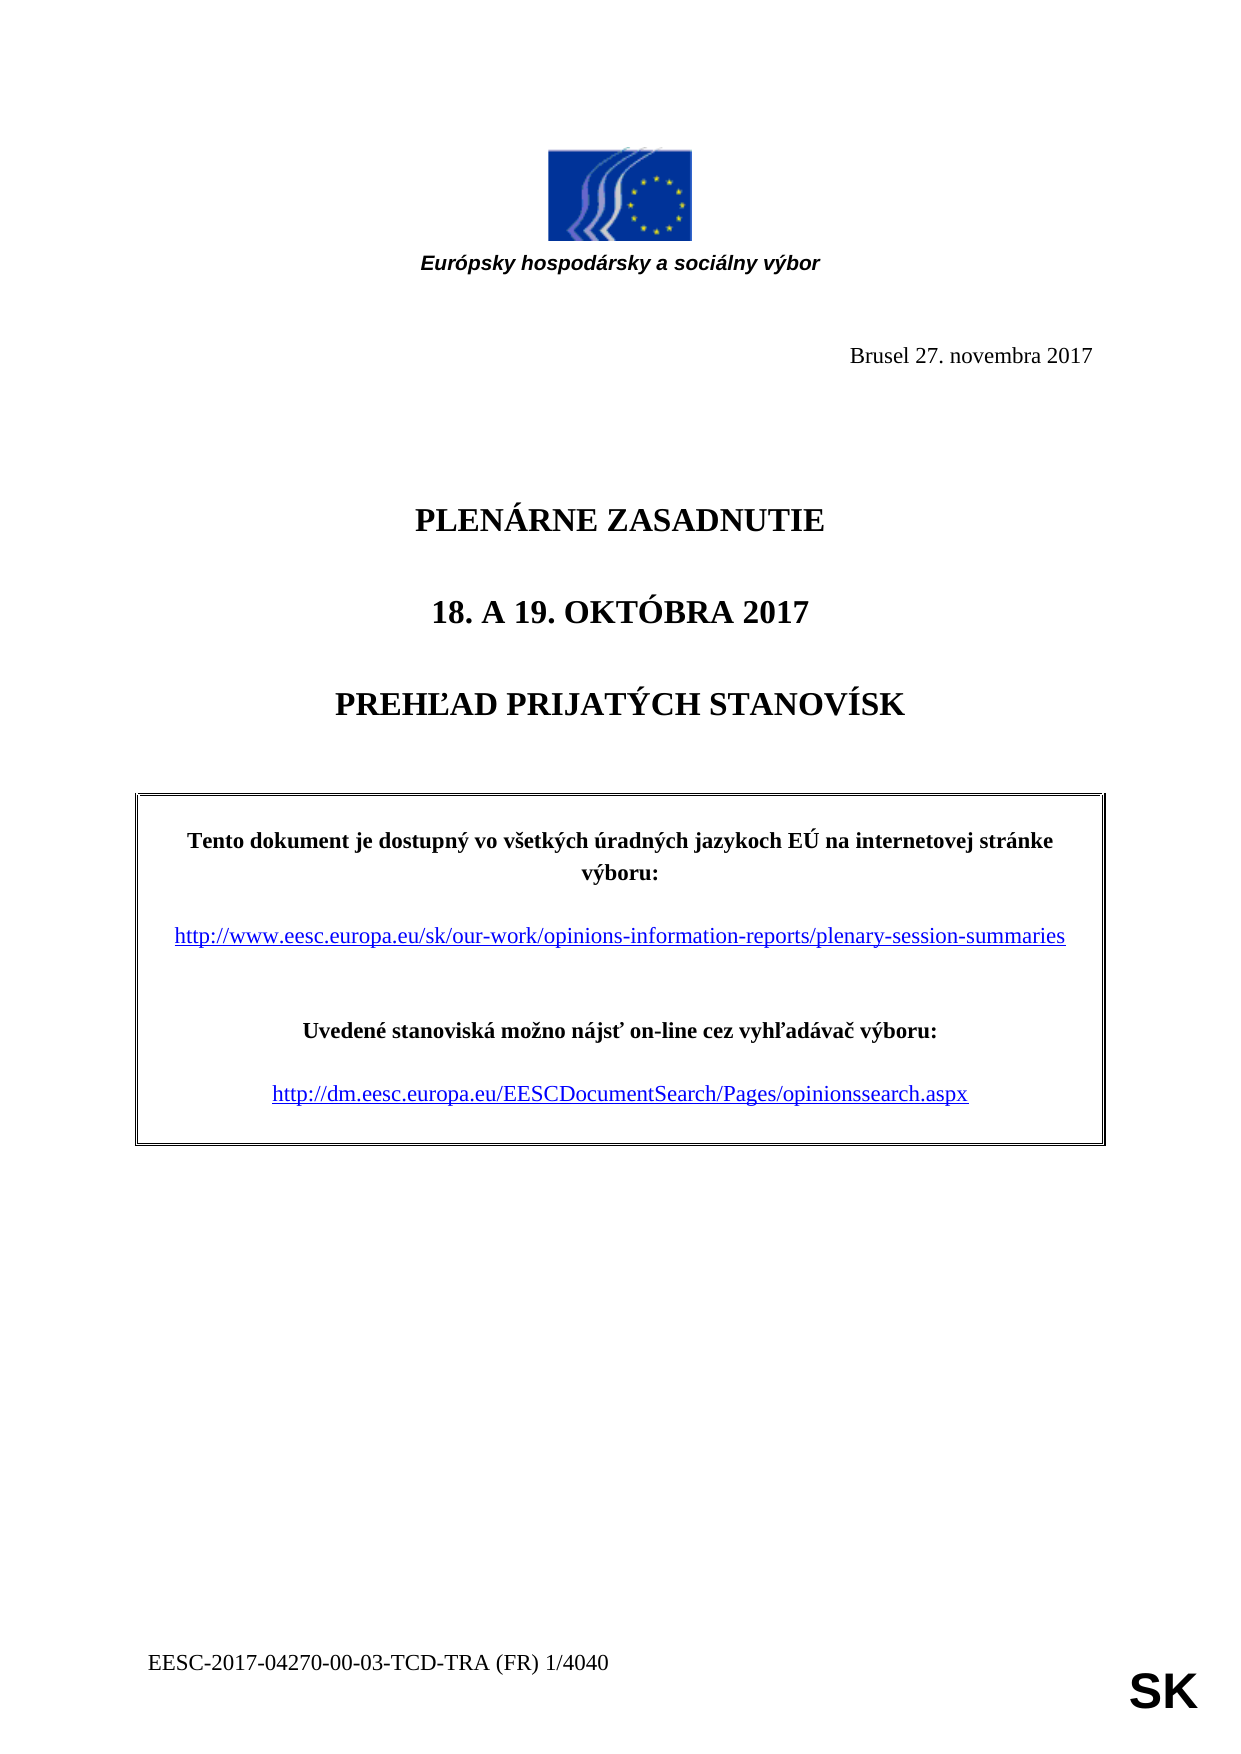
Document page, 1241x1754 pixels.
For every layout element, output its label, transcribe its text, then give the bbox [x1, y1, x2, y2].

table_header PLENÁRNE ZASADNUTIE 18. A 19. OKTÓBRA 2017 PREHĽAD PRIJATÝCH STANOVÍSK [136, 500, 1104, 793]
table_cell Tento dokument je dostupný vo všetkých úradných jazykoch EÚ na internetovej stránke výboru: http://www.eesc.europa.eu/sk/our-work/opinions-information-reports/plenary-session-summaries Uvedené stanoviská možno nájsť on-line cez vyhľadávač výboru: http://dm.eesc.europa.eu/EESCDocumentSearch/Pages/opinionssearch.aspx [136, 793, 1104, 1143]
text Brusel 27. novembra 2017 [148, 342, 1093, 368]
picture [548, 147, 692, 241]
text Európsky hospodársky a sociálny výbor [148, 250, 1093, 274]
